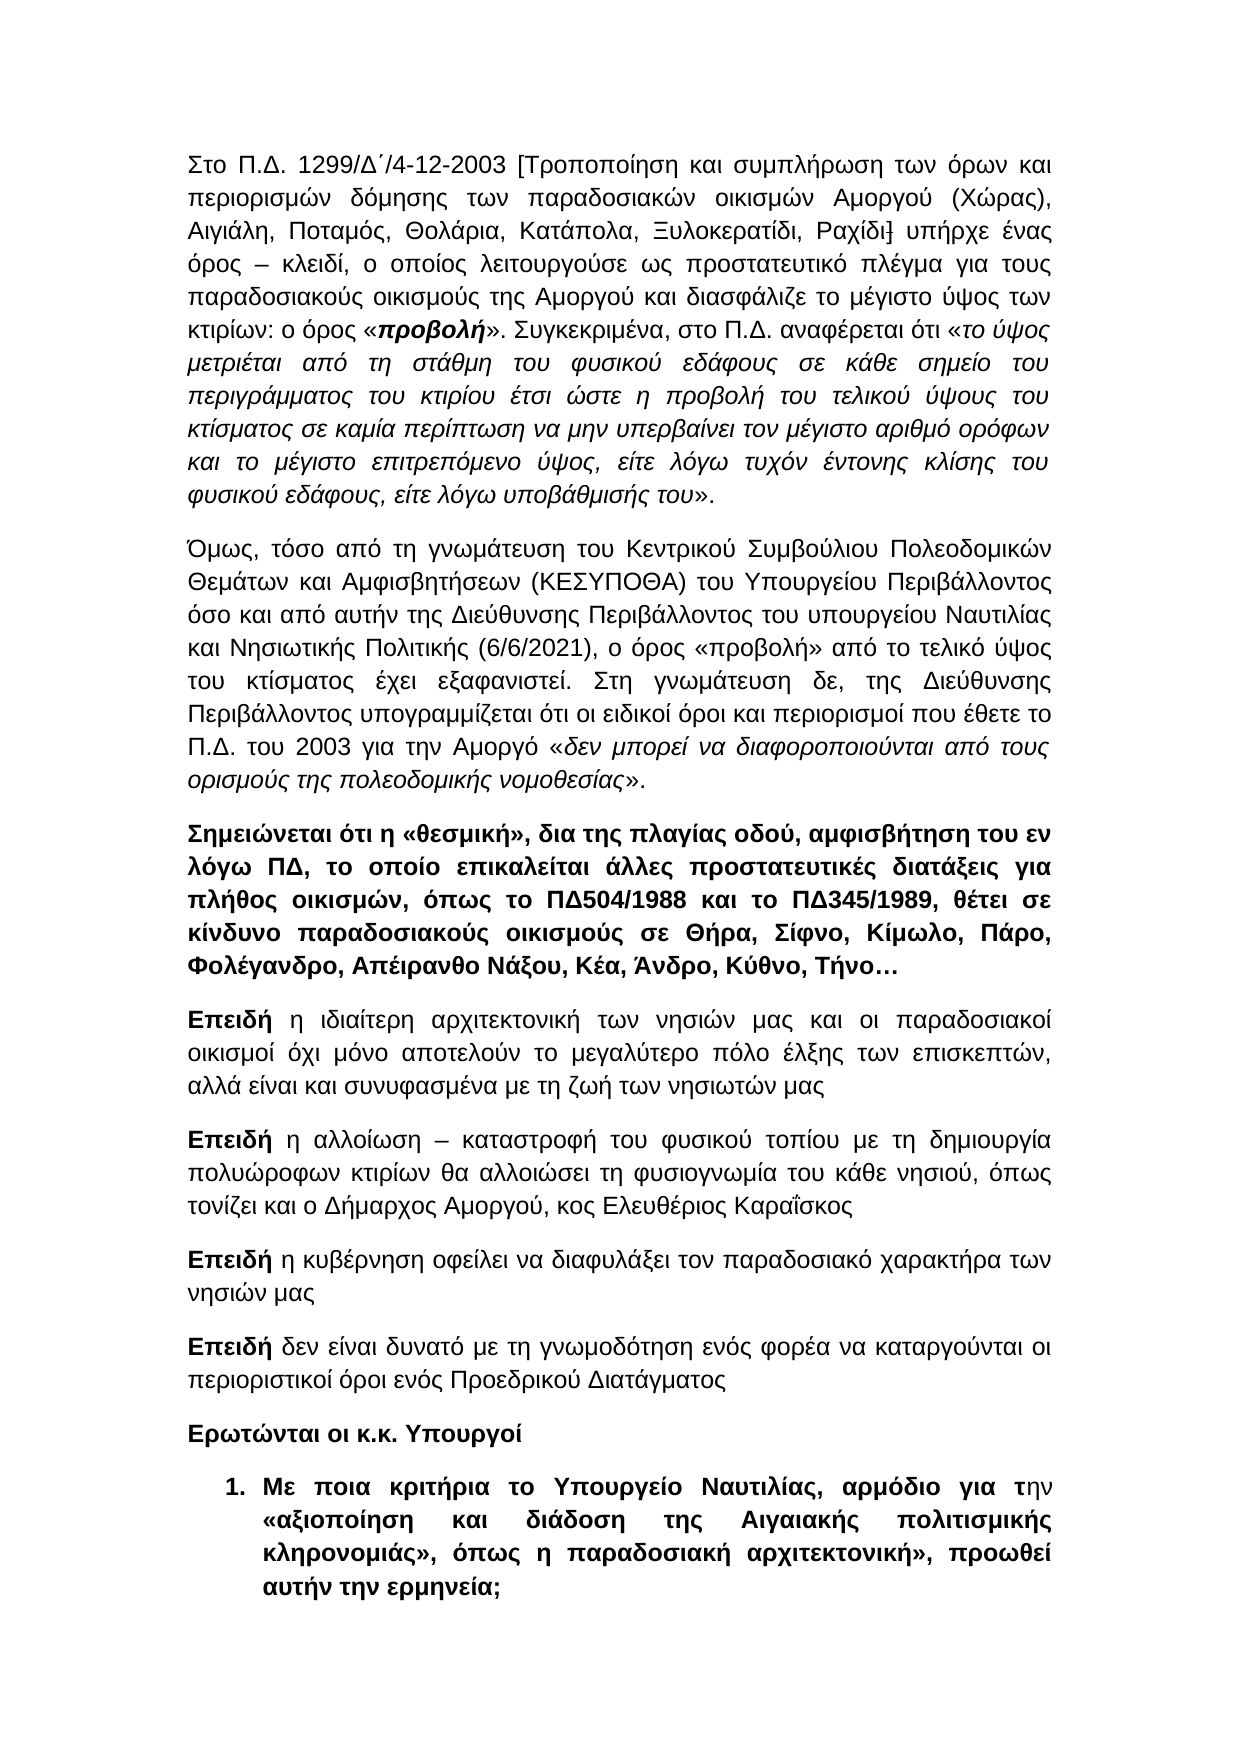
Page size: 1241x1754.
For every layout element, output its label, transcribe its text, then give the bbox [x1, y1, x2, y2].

text Επειδή δεν είναι δυνατό με τη γνωμοδότηση ενός φορέα να καταργούνται οι περιοριστικοί όροι ενός Προεδρικού Διατάγματος [187, 1332, 1053, 1393]
list Με ποια κριτήρια το Υπουργείο Ναυτιλίας, αρμόδιο για την «αξιοποίηση και διάδοση της Αιγαιακής πολιτισμικής κληρονομιάς», όπως η παραδοσιακή αρχιτεκτονική», προωθεί αυτήν την ερμηνεία; [225, 1472, 1053, 1600]
text Επειδή η κυβέρνηση οφείλει να διαφυλάξει τον παραδοσιακό χαρακτήρα των νησιών μας [187, 1245, 1053, 1307]
text Στο Π.Δ. 1299/Δ΄/4-12-2003 [Τροποποίηση και συμπλήρωση των όρων και περιορισμών δόμησης των παραδοσιακών οικισμών Αμοργού (Χώρας), Αιγιάλη, Ποταμός, Θολάρια, Κατάπολα, Ξυλοκερατίδι, Ραχίδι] υπήρχε ένας όρος – κλειδί, ο οποίος λειτουργούσε ως προστατευτικό πλέγμα για τους παραδοσιακούς οικισμούς της Αμοργού και διασφάλιζε το μέγιστο ύψος των κτιρίων: ο όρος «προβολή». Συγκεκριμένα, στο Π.Δ. αναφέρεται ότι «το ύψος μετριέται από τη στάθμη του φυσικού εδάφους σε κάθε σημείο του περιγράμματος του κτιρίου έτσι ώστε η προβολή του τελικού ύψους του κτίσματος σε καμία περίπτωση να μην υπερβαίνει τον μέγιστο αριθμό ορόφων και το μέγιστο επιτρεπόμενο ύψος, είτε λόγω τυχόν έντονης κλίσης του φυσικού εδάφους, είτε λόγω υποβάθμισής του». [187, 150, 1053, 509]
text Ερωτώνται οι κ.κ. Υπουργοί [187, 1418, 1053, 1447]
text Επειδή η αλλοίωση – καταστροφή του φυσικού τοπίου με τη δημιουργία πολυώροφων κτιρίων θα αλλοιώσει τη φυσιογνωμία του κάθε νησιού, όπως τονίζει και ο Δήμαρχος Αμοργού, κος Ελευθέριος Καραΐσκος [187, 1125, 1053, 1220]
text Επειδή η ιδιαίτερη αρχιτεκτονική των νησιών μας και οι παραδοσιακοί οικισμοί όχι μόνο αποτελούν το μεγαλύτερο πόλο έλξης των επισκεπτών, αλλά είναι και συνυφασμένα με τη ζωή των νησιωτών μας [187, 1005, 1053, 1100]
text Όμως, τόσο από τη γνωμάτευση του Κεντρικού Συμβούλιου Πολεοδομικών Θεμάτων και Αμφισβητήσεων (ΚΕΣΥΠΟΘΑ) του Υπουργείου Περιβάλλοντος όσο και από αυτήν της Διεύθυνσης Περιβάλλοντος του υπουργείου Ναυτιλίας και Νησιωτικής Πολιτικής (6/6/2021), ο όρος «προβολή» από το τελικό ύψος του κτίσματος έχει εξαφανιστεί. Στη γνωμάτευση δε, της Διεύθυνσης Περιβάλλοντος υπογραμμίζεται ότι οι ειδικοί όροι και περιορισμοί που έθετε το Π.Δ. του 2003 για την Αμοργό «δεν μπορεί να διαφοροποιούνται από τους ορισμούς της πολεοδομικής νομοθεσίας». [187, 534, 1053, 794]
text Σημειώνεται ότι η «θεσμική», δια της πλαγίας οδού, αμφισβήτηση του εν λόγω ΠΔ, το οποίο επικαλείται άλλες προστατευτικές διατάξεις για πλήθος οικισμών, όπως το ΠΔ504/1988 και το ΠΔ345/1989, θέτει σε κίνδυνο παραδοσιακούς οικισμούς σε Θήρα, Σίφνο, Κίμωλο, Πάρο, Φολέγανδρο, Απέιρανθο Νάξου, Κέα, Άνδρο, Κύθνο, Τήνο… [187, 819, 1053, 980]
